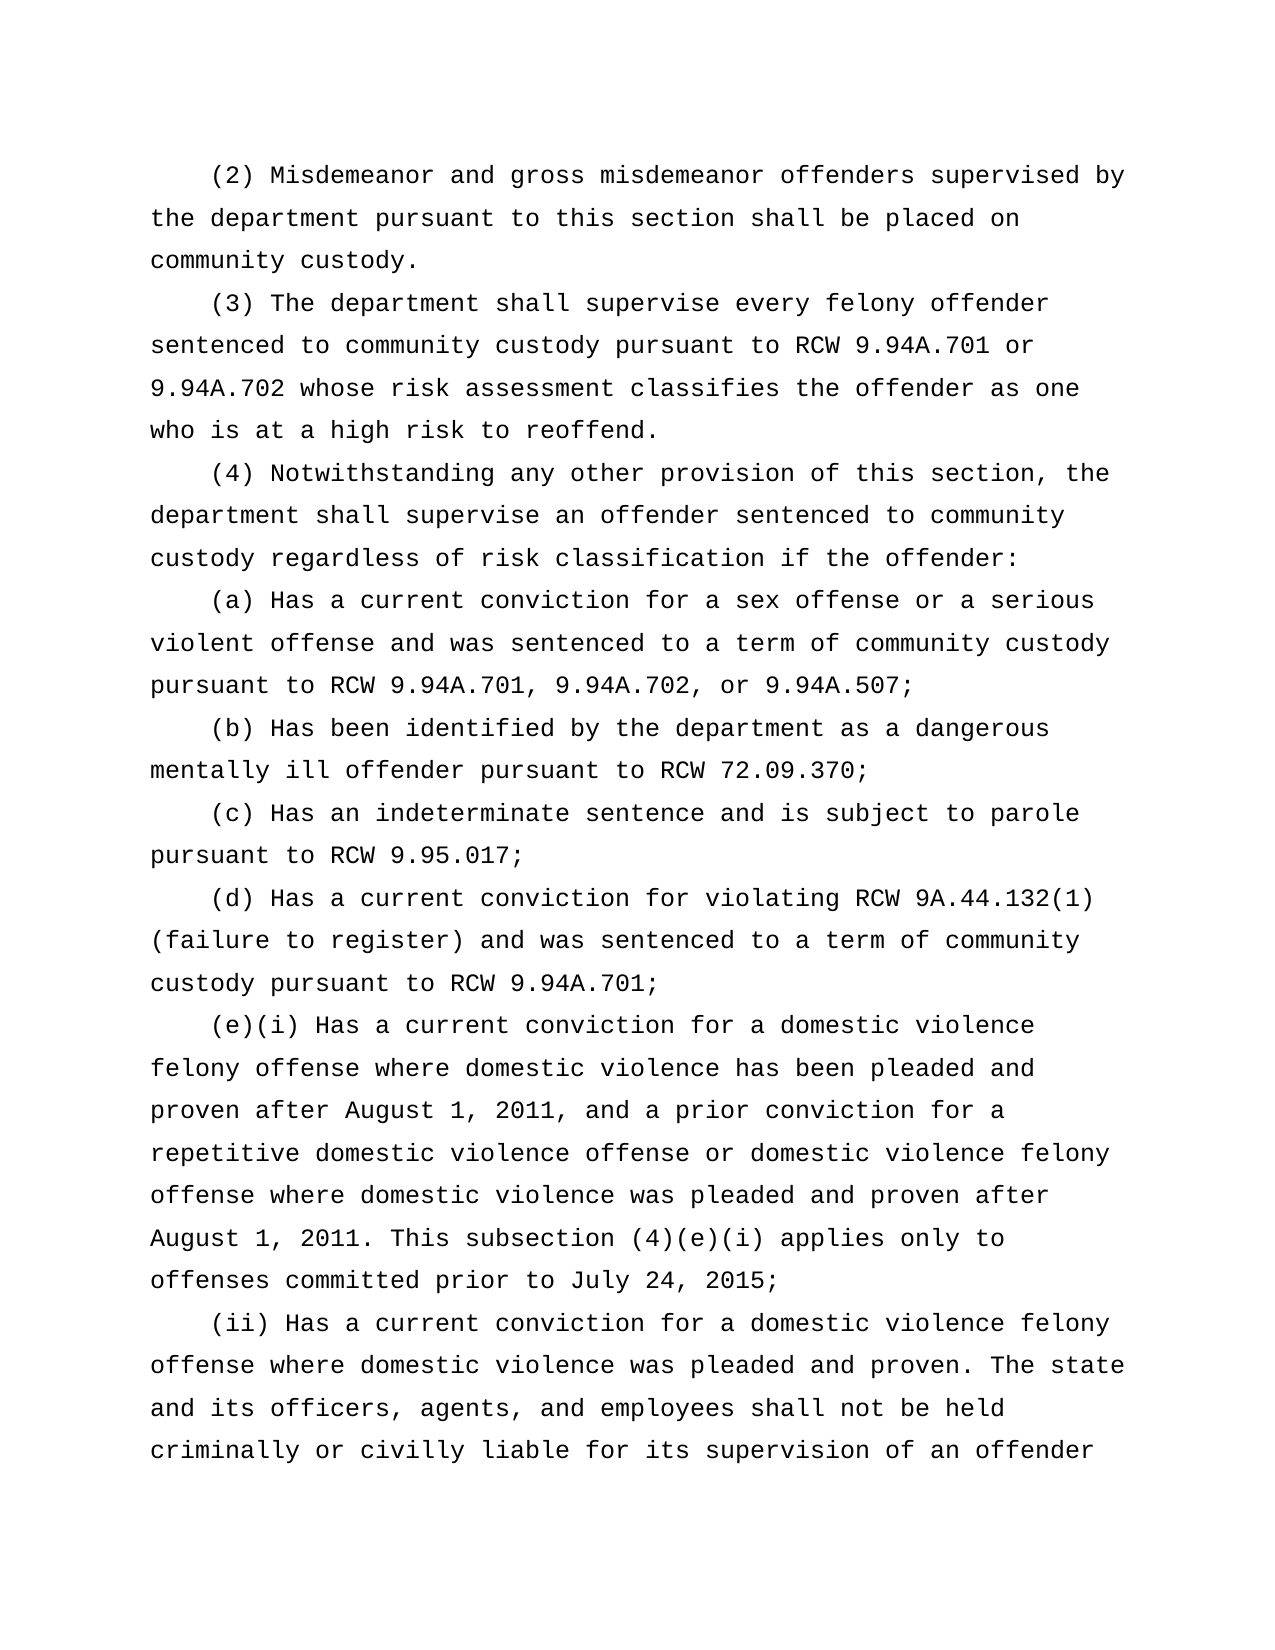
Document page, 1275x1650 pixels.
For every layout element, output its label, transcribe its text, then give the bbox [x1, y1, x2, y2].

text (2) Misdemeanor and gross misdemeanor offenders supervised by the department pursuant to this section shall be placed on community custody. [150, 150, 1125, 277]
text (c) Has an indeterminate sentence and is subject to parole pursuant to RCW 9.95.017; [150, 787, 1125, 872]
text (a) Has a current conviction for a sex offense or a serious violent offense and was sentenced to a term of community custody pursuant to RCW 9.94A.701, 9.94A.702, or 9.94A.507; [150, 575, 1125, 702]
text (d) Has a current conviction for violating RCW 9A.44.132(1) (failure to register) and was sentenced to a term of community custody pursuant to RCW 9.94A.701; [150, 872, 1125, 1000]
text (e)(i) Has a current conviction for a domestic violence felony offense where domestic violence has been pleaded and proven after August 1, 2011, and a prior conviction for a repetitive domestic violence offense or domestic violence felony offense where domestic violence was pleaded and proven after August 1, 2011. This subsection (4)(e)(i) applies only to offenses committed prior to July 24, 2015; [150, 1000, 1125, 1297]
text (3) The department shall supervise every felony offender sentenced to community custody pursuant to RCW 9.94A.701 or 9.94A.702 whose risk assessment classifies the offender as one who is at a high risk to reoffend. [150, 277, 1125, 447]
text (b) Has been identified by the department as a dangerous mentally ill offender pursuant to RCW 72.09.370; [150, 702, 1125, 787]
text (4) Notwithstanding any other provision of this section, the department shall supervise an offender sentenced to community custody regardless of risk classification if the offender: [150, 447, 1125, 575]
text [150, 1297, 1125, 1467]
